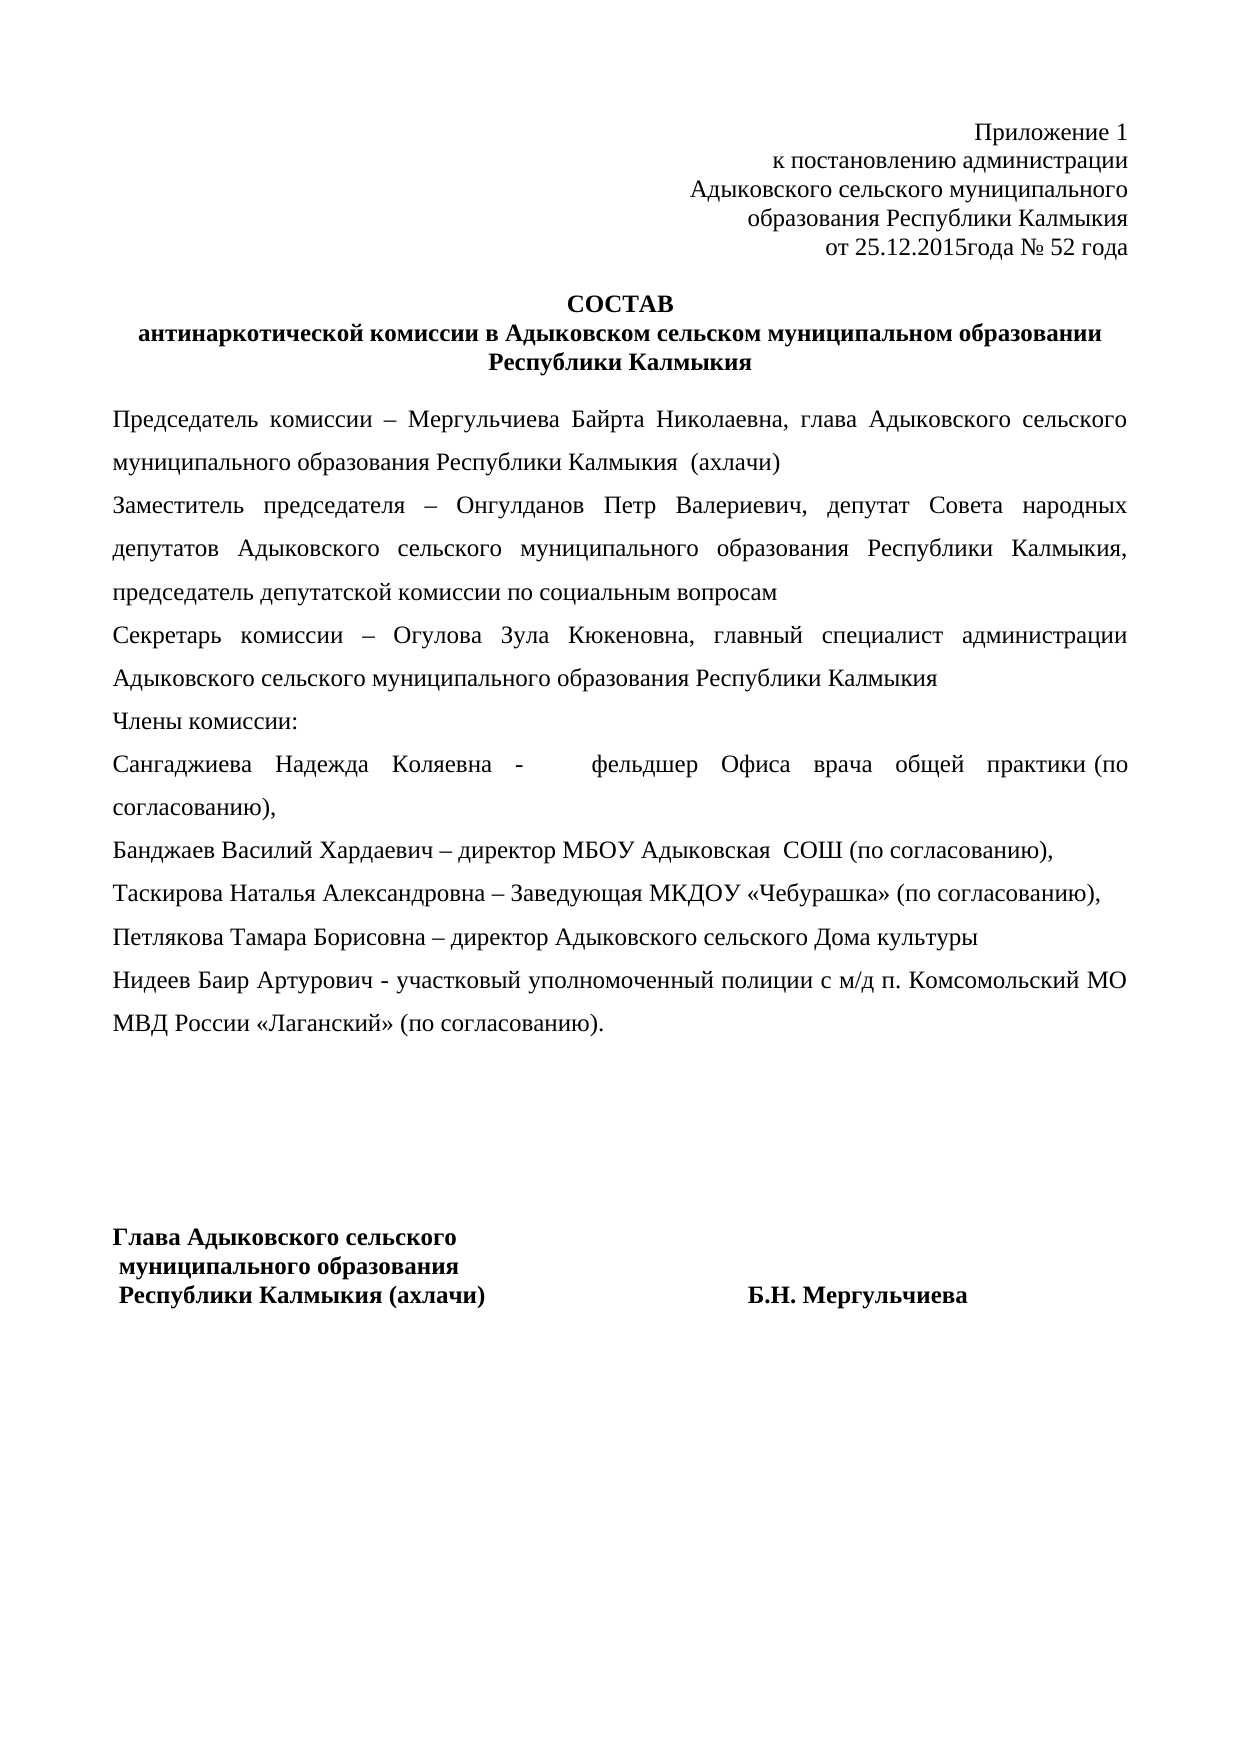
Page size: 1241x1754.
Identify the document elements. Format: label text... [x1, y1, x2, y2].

text Нидеев Баир Артурович - участковый уполномоченный полиции с м/д п. Комсомольский МО МВД России «Лаганский» (по согласованию). [112, 965, 1128, 1037]
text Адыковского сельского муниципального [112, 174, 1128, 203]
text образования Республики Калмыкия [112, 203, 1128, 232]
text Заместитель председателя – Онгулданов Петр Валериевич, депутат Совета народных депутатов Адыковского сельского муниципального образования Республики Калмыкия, председатель депутатской комиссии по социальным вопросам [112, 490, 1128, 605]
text муниципального образования [112, 1251, 1128, 1280]
text СОСТАВ [112, 289, 1128, 318]
text Сангаджиева Надежда Коляевна - фельдшер Офиса врача общей практики (по согласованию), [112, 749, 1128, 821]
text Республики Калмыкия (ахлачи) Б.Н. Мергульчиева [112, 1280, 1128, 1309]
text Секретарь комиссии – Огулова Зула Кюкеновна, главный специалист администрации Адыковского сельского муниципального образования Республики Калмыкия [112, 620, 1128, 692]
text Председатель комиссии – Мергульчиева Байрта Николаевна, глава Адыковского сельского муниципального образования Республики Калмыкия (ахлачи) [112, 404, 1128, 476]
text Банджаев Василий Хардаевич – директор МБОУ Адыковская СОШ (по согласованию), [112, 835, 1128, 864]
text от 25.12.2015года № 52 года [112, 232, 1128, 260]
text к постановлению администрации [112, 145, 1128, 174]
text Глава Адыковского сельского [112, 1222, 1128, 1251]
text Приложение 1 [112, 117, 1128, 145]
text антинаркотической комиссии в Адыковском сельском муниципальном образовании Республики Калмыкия [112, 318, 1128, 375]
text Члены комиссии: [112, 706, 1128, 735]
text Петлякова Тамара Борисовна – директор Адыковского сельского Дома культуры [112, 922, 1128, 950]
text Таскирова Наталья Александровна – Заведующая МКДОУ «Чебурашка» (по согласованию), [112, 878, 1128, 907]
